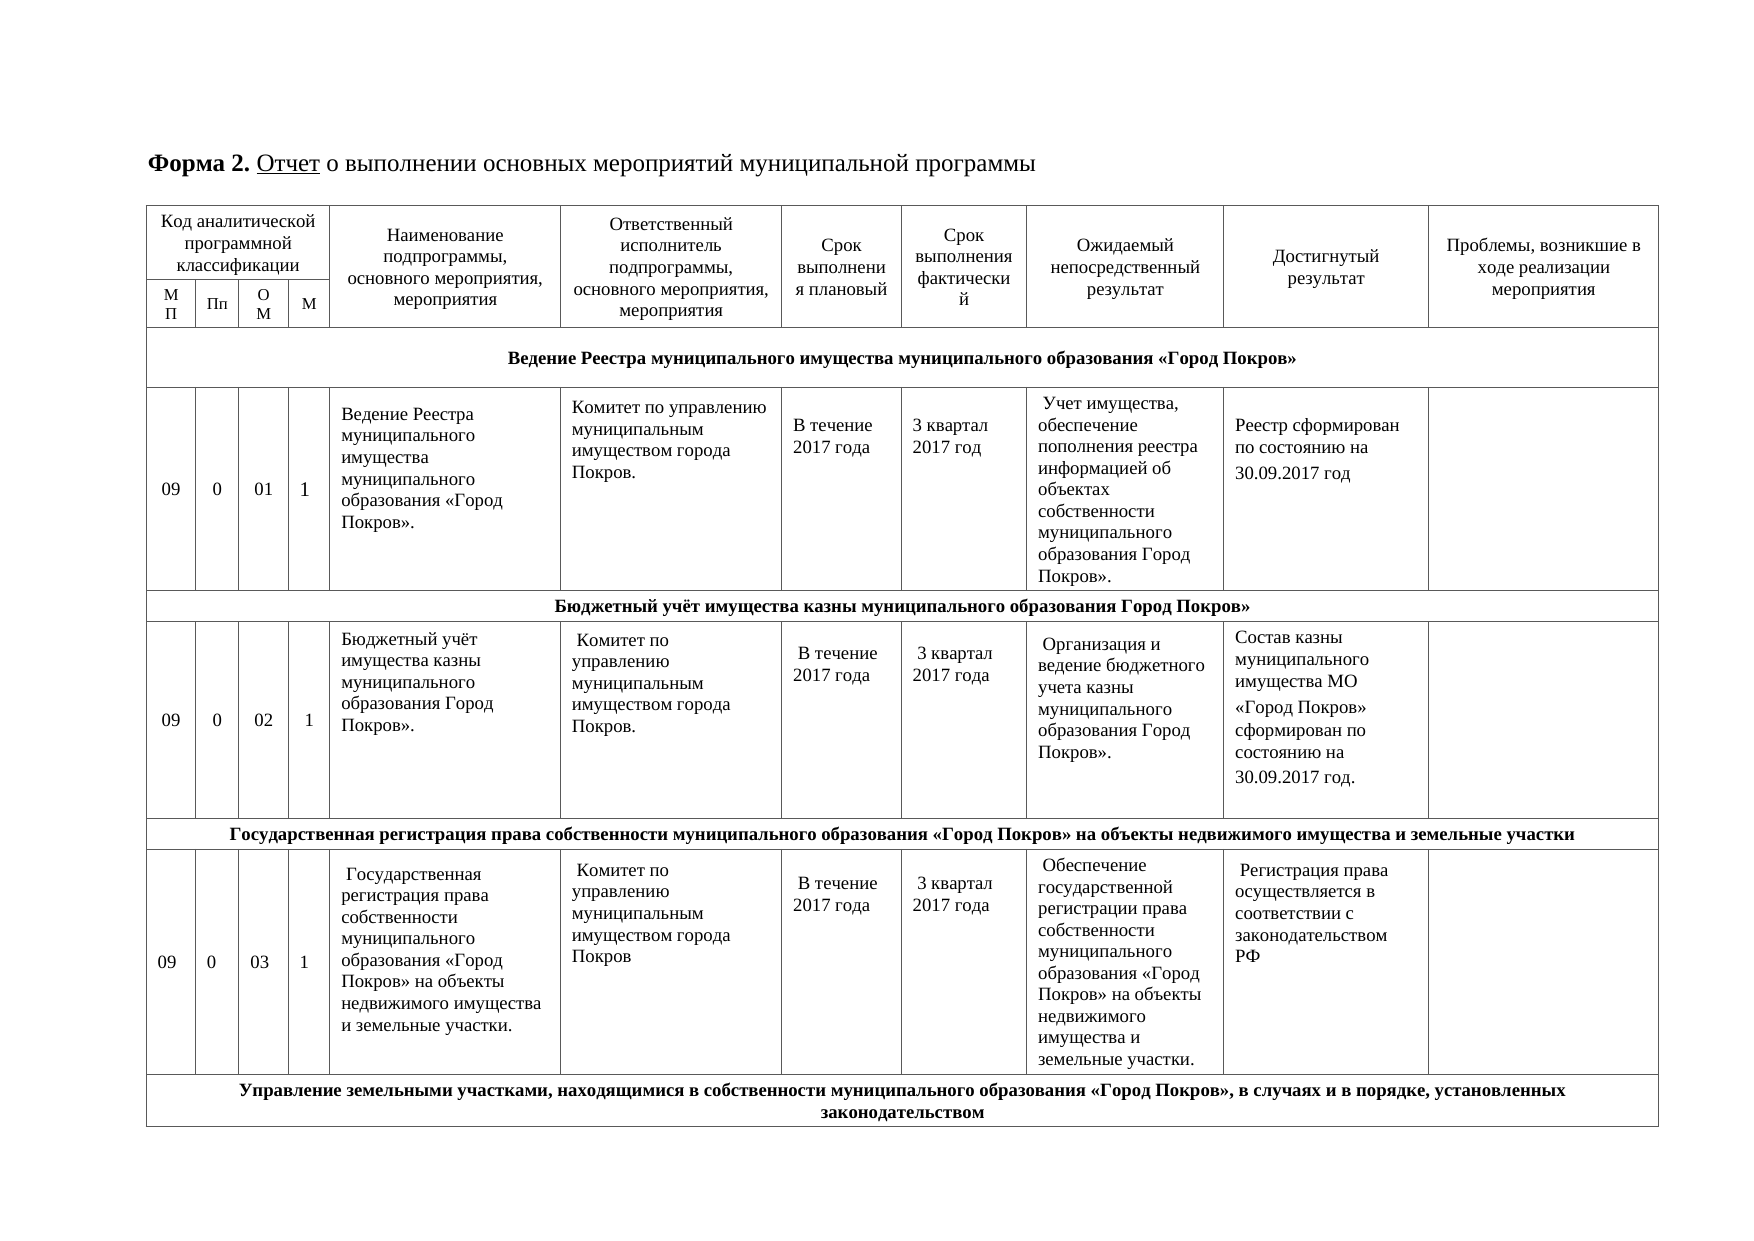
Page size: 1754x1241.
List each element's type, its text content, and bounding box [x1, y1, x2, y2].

table_cell МП [147, 280, 195, 327]
table_cell М [289, 280, 329, 327]
table_cell Организация и ведение бюджетного учета казны муниципального образования Город Покров». [1027, 622, 1223, 818]
table_cell 3 квартал 2017 года [902, 622, 1026, 818]
table_cell Состав казны муниципального имущества МО «Город Покров» сформирован по состоянию на 30.09.2017 год. [1224, 622, 1428, 818]
table_cell Бюджетный учёт имущества казны муниципального образования Город Покров». [330, 622, 560, 818]
table_header Код аналитической программной классификации [147, 206, 329, 279]
table_cell Бюджетный учёт имущества казны муниципального образования Город Покров» [147, 591, 1658, 621]
table_cell 09 [147, 388, 195, 590]
table_cell Регистрация права осуществляется в соответствии с законодательством РФ [1224, 850, 1428, 1074]
table_cell [1429, 850, 1658, 1074]
table_cell 0 [196, 850, 238, 1074]
table_cell Государственная регистрация права собственности муниципального образования «Город Покров» на объекты недвижимого имущества и земельные участки [147, 819, 1658, 849]
table_cell 0 [196, 622, 238, 818]
table_cell В течение 2017 года [782, 850, 901, 1074]
table_cell ОМ [239, 280, 288, 327]
table_cell 09 [147, 850, 195, 1074]
table_header Срок выполнения фактический [902, 206, 1026, 327]
text Форма 2. Отчет о выполнении основных мероприятий муниципальной программы [148, 148, 1606, 176]
table_cell Государственная регистрация права собственности муниципального образования «Город Покров» на объекты недвижимого имущества и земельные участки. [330, 850, 560, 1074]
table_cell Учет имущества, обеспечение пополнения реестра информацией об объектах собственности муниципального образования Город Покров». [1027, 388, 1223, 590]
table_header Достигнутый результат [1224, 206, 1428, 327]
table_cell Комитет по управлению муниципальным имуществом города Покров [561, 850, 781, 1074]
table_header Наименование подпрограммы, основного мероприятия, мероприятия [330, 206, 560, 327]
table_header Ожидаемый непосредственный результат [1027, 206, 1223, 327]
table_cell [1429, 388, 1658, 590]
table_cell 02 [239, 622, 288, 818]
table_header Ответственный исполнитель подпрограммы, основного мероприятия, мероприятия [561, 206, 781, 327]
table_cell Обеспечение государственной регистрации права собственности муниципального образования «Город Покров» на объекты недвижимого имущества и земельные участки. [1027, 850, 1223, 1074]
table_cell В течение 2017 года [782, 388, 901, 590]
table_cell Ведение Реестра муниципального имущества муниципального образования «Город Покров» [147, 328, 1658, 387]
table_cell [1429, 622, 1658, 818]
table_cell В течение 2017 года [782, 622, 901, 818]
table_cell 3 квартал 2017 год [902, 388, 1026, 590]
table_cell Комитет по управлению муниципальным имуществом города Покров. [561, 622, 781, 818]
table_cell 3 квартал 2017 года [902, 850, 1026, 1074]
table_cell Реестр сформирован по состоянию на 30.09.2017 год [1224, 388, 1428, 590]
table_cell Ведение Реестра муниципального имущества муниципального образования «Город Покров». [330, 388, 560, 590]
table_cell Комитет по управлению муниципальным имуществом города Покров. [561, 388, 781, 590]
table_cell 03 [239, 850, 288, 1074]
table_header Проблемы, возникшие в ходе реализации мероприятия [1429, 206, 1658, 327]
table_cell 01 [239, 388, 288, 590]
table_header Срок выполнения плановый [782, 206, 901, 327]
table_cell 09 [147, 622, 195, 818]
table_cell 1 [289, 850, 329, 1074]
table_cell Пп [196, 280, 238, 327]
table_cell 1 [289, 622, 329, 818]
table_cell 1 [289, 388, 329, 590]
table_cell 0 [196, 388, 238, 590]
